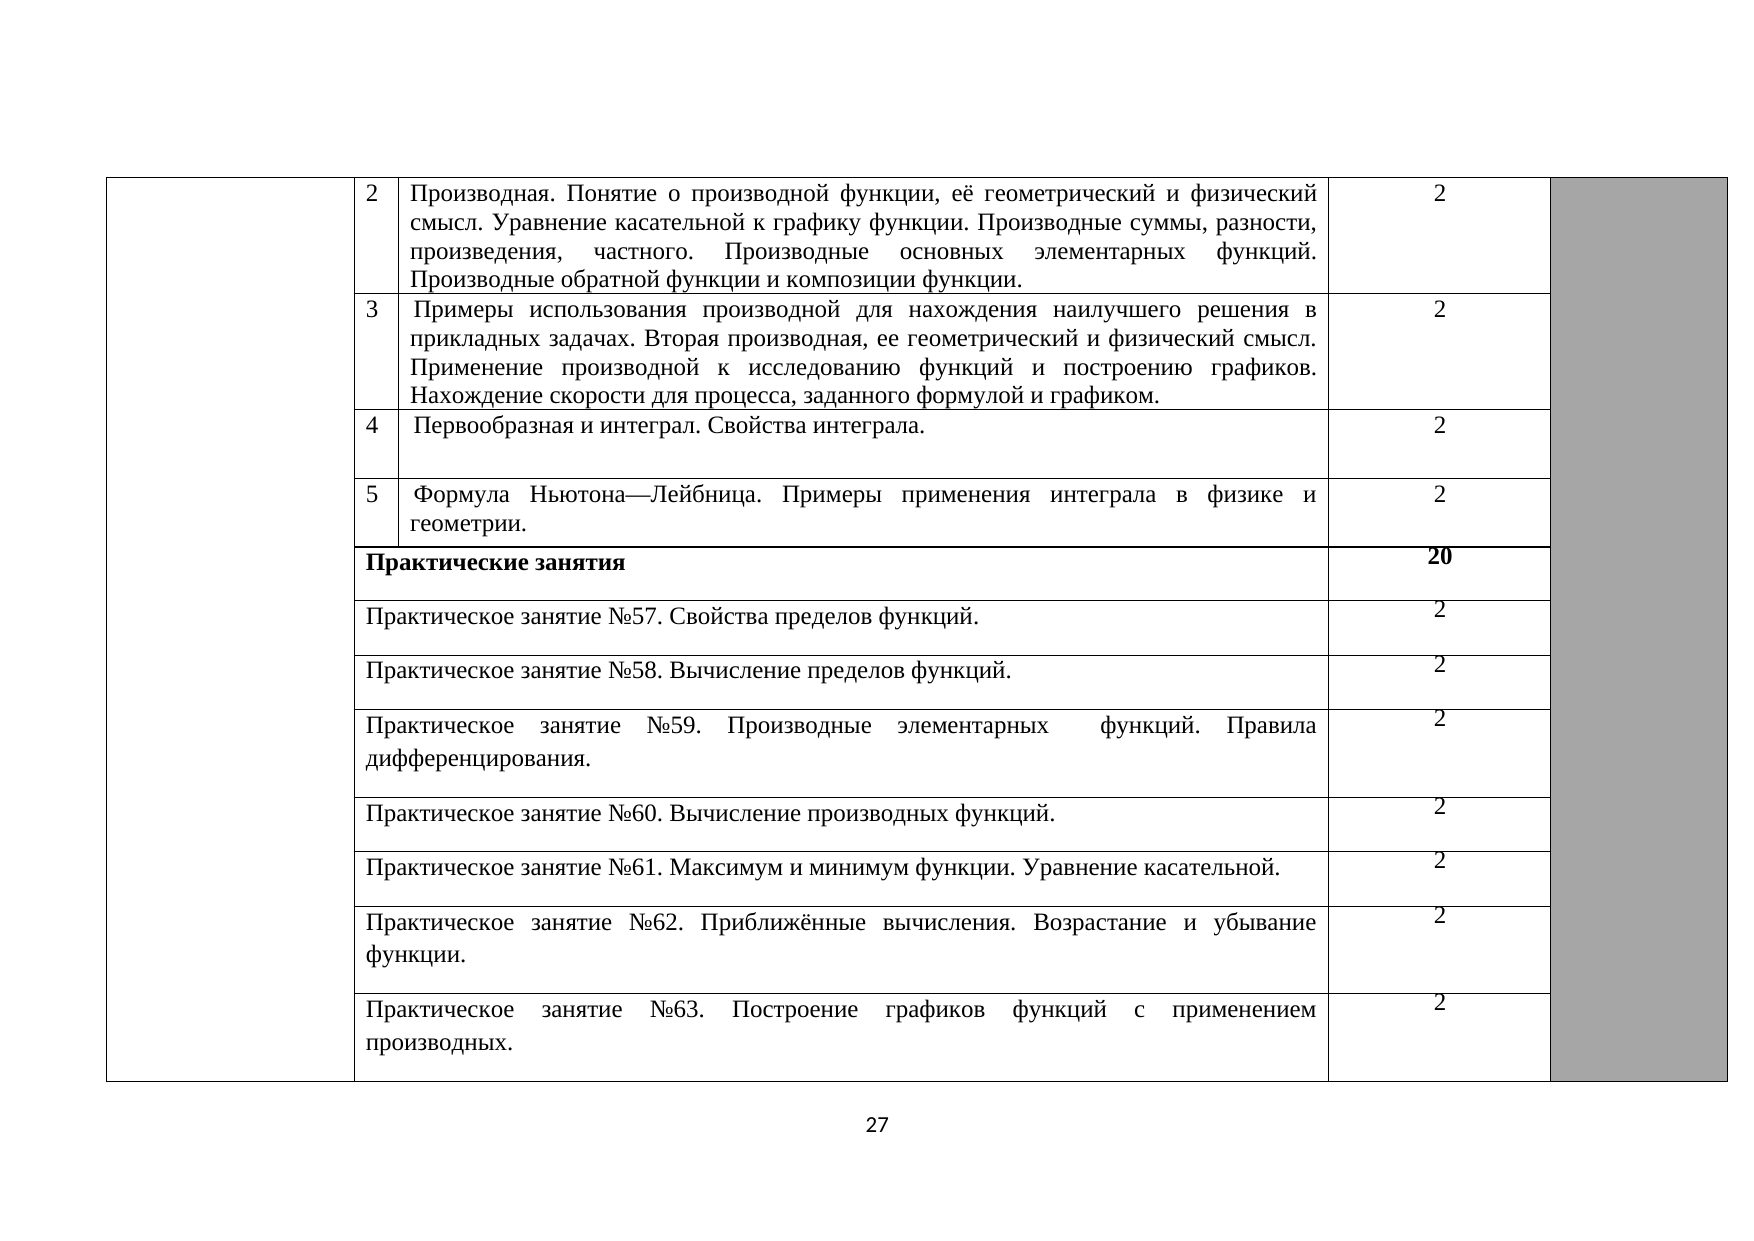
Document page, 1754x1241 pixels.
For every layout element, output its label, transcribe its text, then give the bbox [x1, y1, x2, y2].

table_cell Практическое занятие №58. Вычисление пределов функций. [355, 656, 1328, 709]
table_cell 2 [1329, 410, 1550, 478]
table_cell Практическое занятие №57. Свойства пределов функций. [355, 601, 1328, 654]
table_cell 20 [1329, 548, 1550, 600]
table_cell 2 [1329, 479, 1550, 546]
table_cell 2 [1329, 710, 1550, 797]
table_cell 2 [355, 178, 398, 293]
table_cell Производная. Понятие о производной функции, её геометрический и физический смысл. Уравнение касательной к графику функции. Производные суммы, разности, произведения, частного. Производные основных элементарных функций. Производные обратной функции и композиции функции. [399, 178, 1328, 293]
table_cell Примеры использования производной для нахождения наилучшего решения в прикладных задачах. Вторая производная, ее геометрический и физический смысл. Применение производной к исследованию функций и построению графиков. Нахождение скорости для процесса, заданного формулой и графиком. [399, 294, 1328, 409]
table_cell 2 [1329, 907, 1550, 993]
table_cell Практическое занятие №60. Вычисление производных функций. [355, 798, 1328, 851]
table_cell 2 [1329, 294, 1550, 409]
table_cell Практическое занятие №63. Построение графиков функций с применением производных. [355, 994, 1328, 1081]
table_cell Формула Ньютона—Лейбница. Примеры применения интеграла в физике и геометрии. [399, 479, 1328, 546]
table_cell 5 [355, 479, 398, 546]
table_cell 4 [355, 410, 398, 478]
table_cell 2 [1329, 656, 1550, 709]
table_cell 2 [1329, 178, 1550, 293]
table_cell 3 [355, 294, 398, 409]
table_cell 2 [1329, 601, 1550, 654]
table_cell [1551, 178, 1727, 1081]
table_cell Практические занятия [355, 548, 1328, 600]
table_cell Практическое занятие №62. Приближённые вычисления. Возрастание и убывание функции. [355, 907, 1328, 993]
table_cell 2 [1329, 852, 1550, 906]
table_cell Первообразная и интеграл. Свойства интеграла. [399, 410, 1328, 478]
table_cell 2 [1329, 798, 1550, 851]
table_cell 2 [1329, 994, 1550, 1081]
table_cell Практическое занятие №59. Производные элементарных функций. Правила дифференцирования. [355, 710, 1328, 797]
table_cell Практическое занятие №61. Максимум и минимум функции. Уравнение касательной. [355, 852, 1328, 906]
